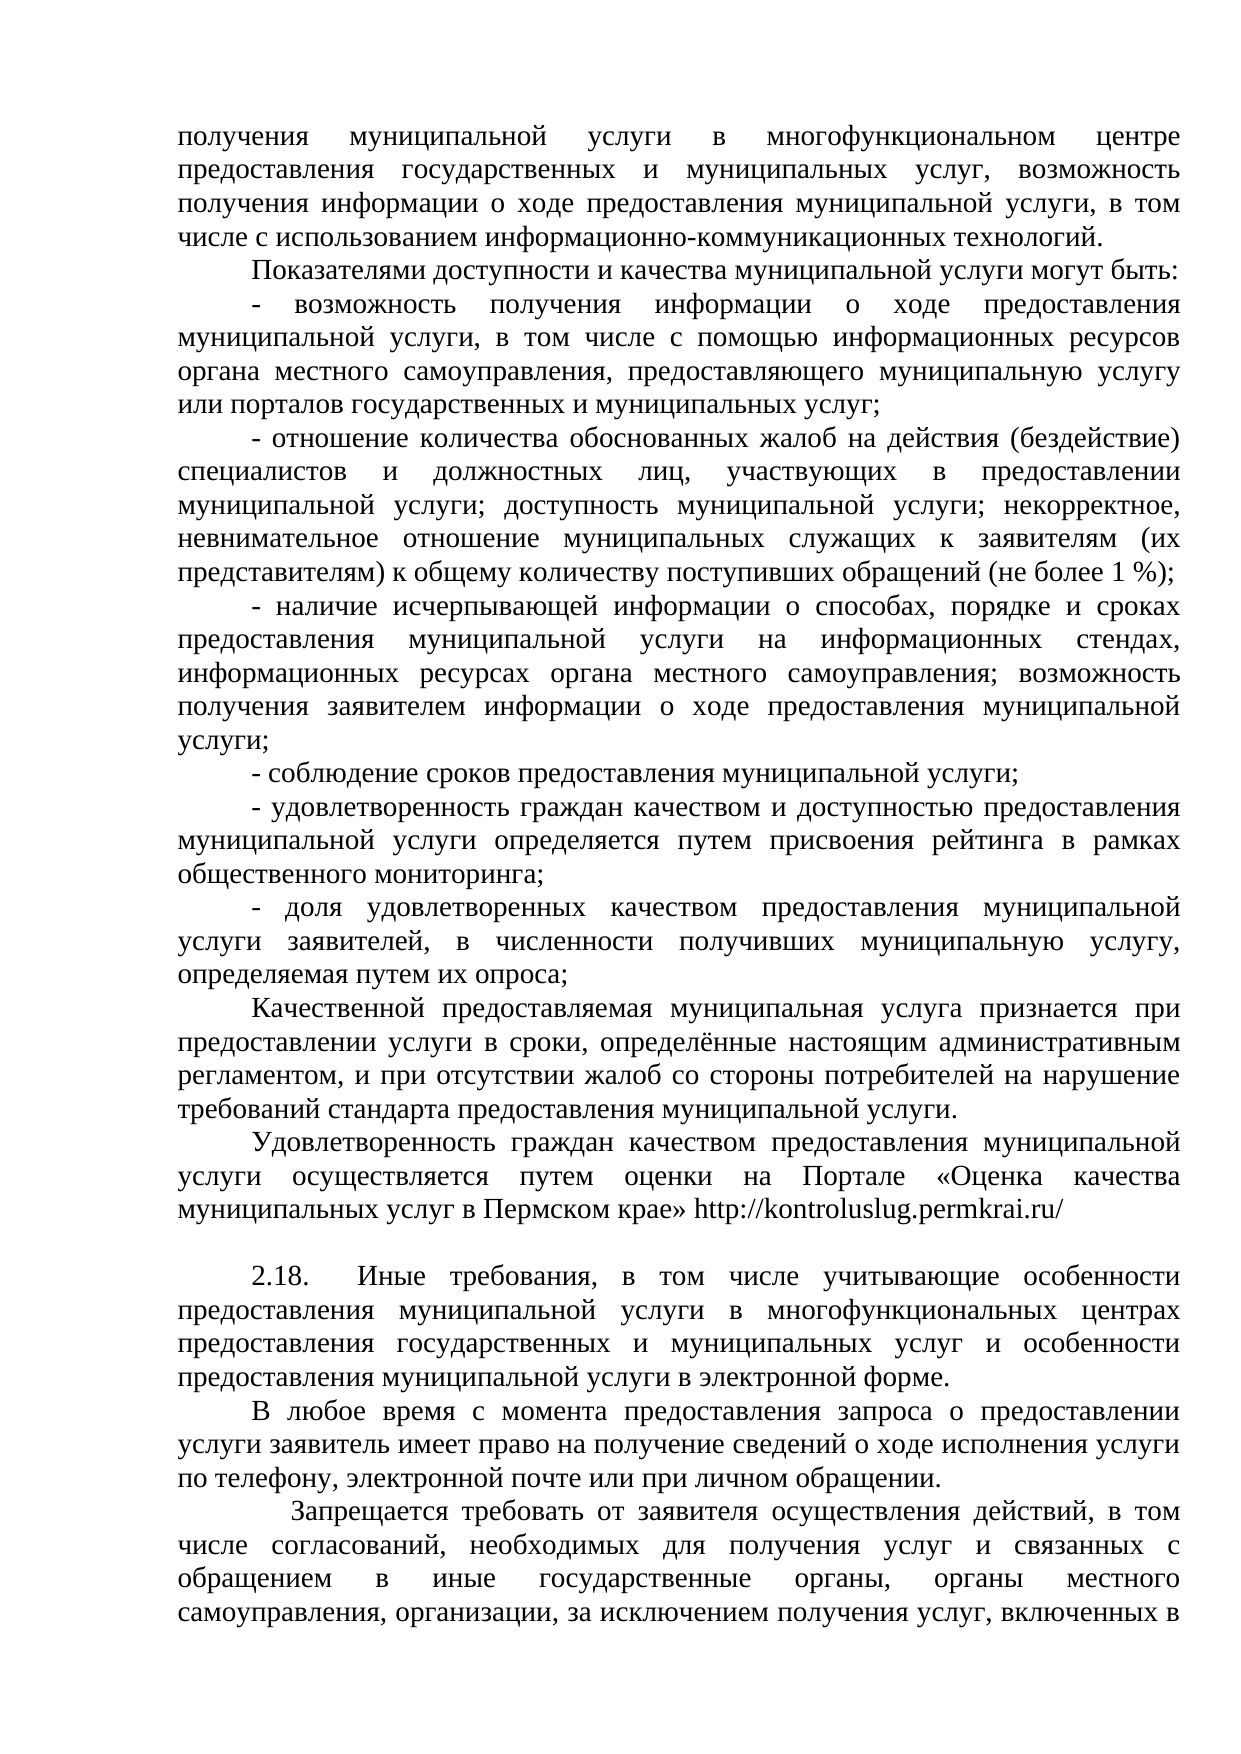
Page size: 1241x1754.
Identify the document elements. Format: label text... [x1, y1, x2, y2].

text - наличие исчерпывающей информации о способах, порядке и сроках предоставления муниципальной услуги на информационных стендах, информационных ресурсах органа местного самоуправления; возможность получения заявителем информации о ходе предоставления муниципальной услуги; [177, 588, 1181, 755]
text Качественной предоставляемая муниципальная услуга признается при предоставлении услуги в сроки, определённые настоящим административным регламентом, и при отсутствии жалоб со стороны потребителей на нарушение требований стандарта предоставления муниципальной услуги. [177, 990, 1181, 1124]
text - доля удовлетворенных качеством предоставления муниципальной услуги заявителей, в численности получивших муниципальную услугу, определяемая путем их опроса; [177, 889, 1181, 990]
text - отношение количества обоснованных жалоб на действия (бездействие) специалистов и должностных лиц, участвующих в предоставлении муниципальной услуги; доступность муниципальной услуги; некорректное, невнимательное отношение муниципальных служащих к заявителям (их представителям) к общему количеству поступивших обращений (не более 1 %); [177, 420, 1181, 588]
text - соблюдение сроков предоставления муниципальной услуги; [177, 755, 1181, 789]
text 2.18. Иные требования, в том числе учитывающие особенности предоставления муниципальной услуги в многофункциональных центрах предоставления государственных и муниципальных услуг и особенности предоставления муниципальной услуги в электронной форме. [177, 1258, 1181, 1393]
text Показателями доступности и качества муниципальной услуги могут быть: [177, 252, 1181, 286]
text - возможность получения информации о ходе предоставления муниципальной услуги, в том числе с помощью информационных ресурсов органа местного самоуправления, предоставляющего муниципальную услугу или порталов государственных и муниципальных услуг; [177, 286, 1181, 420]
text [177, 1493, 1181, 1627]
text В любое время с момента предоставления запроса о предоставлении услуги заявитель имеет право на получение сведений о ходе исполнения услуги по телефону, электронной почте или при личном обращении. [177, 1393, 1181, 1493]
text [177, 118, 1181, 252]
text Удовлетворенность граждан качеством предоставления муниципальной услуги осуществляется путем оценки на Портале «Оценка качества муниципальных услуг в Пермском крае» http://kontroluslug.permkrai.ru/ [177, 1124, 1181, 1225]
text - удовлетворенность граждан качеством и доступностью предоставления муниципальной услуги определяется путем присвоения рейтинга в рамках общественного мониторинга; [177, 789, 1181, 889]
